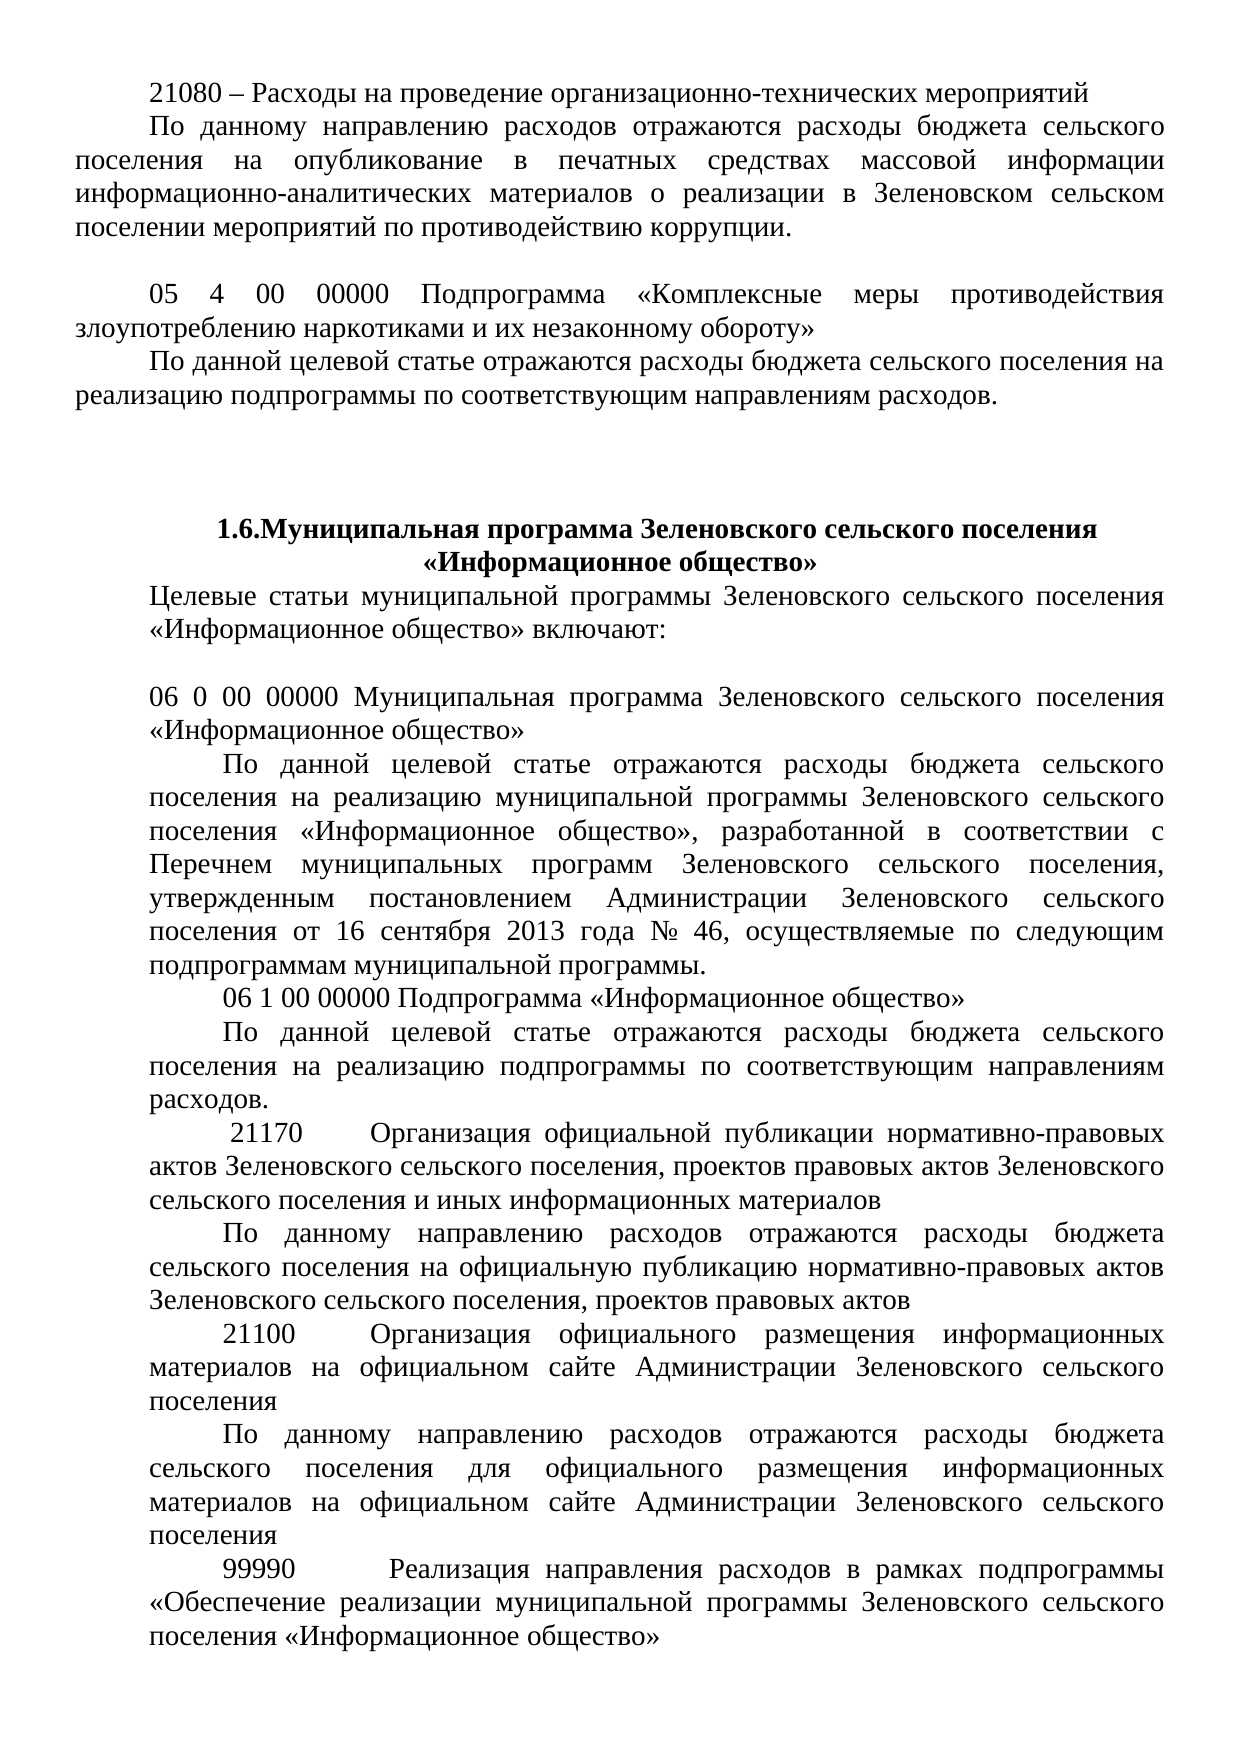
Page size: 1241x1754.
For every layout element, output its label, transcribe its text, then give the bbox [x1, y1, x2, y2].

text По данной целевой статье отражаются расходы бюджета сельского поселения на реализацию муниципальной программы Зеленовского сельского поселения «Информационное общество», разработанной в соответствии с Перечнем муниципальных программ Зеленовского сельского поселения, утвержденным постановлением Администрации Зеленовского сельского поселения от 16 сентября 2013 года № 46, осуществляемые по следующим подпрограммам муниципальной программы. [149, 746, 1165, 981]
text 05 4 00 00000 Подпрограмма «Комплексные меры противодействия злоупотреблению наркотиками и их незаконному обороту» [75, 276, 1165, 343]
text 21170 Организация официальной публикации нормативно-правовых актов Зеленовского сельского поселения, проектов правовых актов Зеленовского сельского поселения и иных информационных материалов [149, 1115, 1165, 1215]
text 1.6.Муниципальная программа Зеленовского сельского поселения «Информационное общество» [75, 511, 1165, 578]
text 06 1 00 00000 Подпрограмма «Информационное общество» [149, 981, 1165, 1014]
text 21080 – Расходы на проведение организационно-технических мероприятий [75, 75, 1165, 108]
text По данному направлению расходов отражаются расходы бюджета сельского поселения на официальную публикацию нормативно-правовых актов Зеленовского сельского поселения, проектов правовых актов [149, 1215, 1165, 1316]
text По данному направлению расходов отражаются расходы бюджета сельского поселения для официального размещения информационных материалов на официальном сайте Администрации Зеленовского сельского поселения [149, 1417, 1165, 1551]
text По данной целевой статье отражаются расходы бюджета сельского поселения на реализацию подпрограммы по соответствующим направлениям расходов. [149, 1014, 1165, 1115]
text 06 0 00 00000 Муниципальная программа Зеленовского сельского поселения «Информационное общество» [149, 679, 1165, 746]
text По данному направлению расходов отражаются расходы бюджета сельского поселения на опубликование в печатных средствах массовой информации информационно-аналитических материалов о реализации в Зеленовском сельском поселении мероприятий по противодействию коррупции. [75, 108, 1165, 243]
text Целевые статьи муниципальной программы Зеленовского сельского поселения «Информационное общество» включают: [149, 578, 1165, 645]
text По данной целевой статье отражаются расходы бюджета сельского поселения на реализацию подпрограммы по соответствующим направлениям расходов. [75, 343, 1165, 410]
text 21100 Организация официального размещения информационных материалов на официальном сайте Администрации Зеленовского сельского поселения [149, 1316, 1165, 1417]
text 99990 Реализация направления расходов в рамках подпрограммы «Обеспечение реализации муниципальной программы Зеленовского сельского поселения «Информационное общество» [149, 1551, 1165, 1651]
